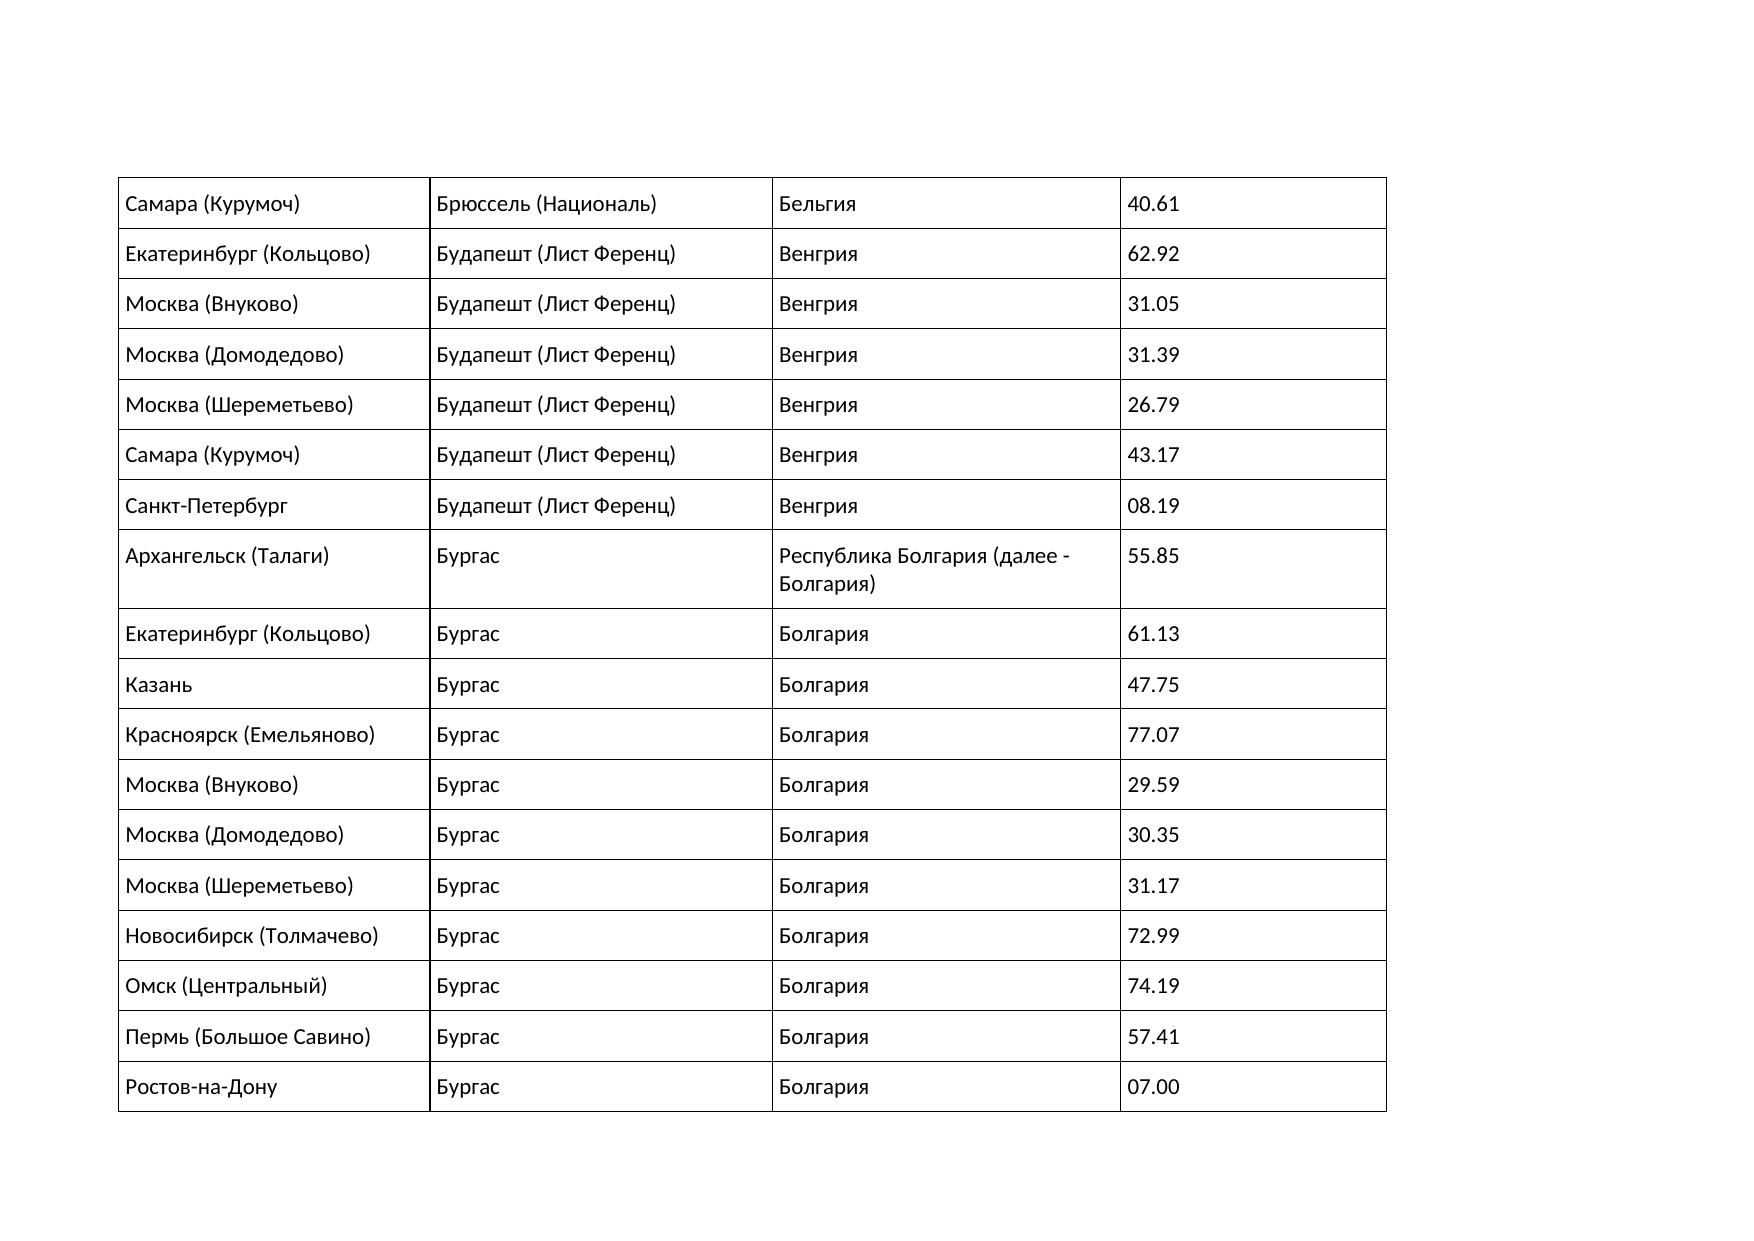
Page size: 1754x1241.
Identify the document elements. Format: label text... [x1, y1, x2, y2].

table_cell 47.75 [1121, 659, 1386, 708]
table_cell Архангельск (Талаги) [119, 530, 429, 608]
table_cell Болгария [773, 760, 1120, 809]
table_cell Будапешт (Лист Ференц) [431, 279, 772, 328]
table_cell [431, 178, 772, 227]
table_cell Бургас [431, 760, 772, 809]
table_cell 55.85 [1121, 530, 1386, 608]
table_cell Венгрия [773, 480, 1120, 529]
table_cell Москва (Шереметьево) [119, 860, 429, 909]
table_cell Бургас [431, 659, 772, 708]
table_cell Пермь (Большое Савино) [119, 1011, 429, 1061]
table_cell Омск (Центральный) [119, 961, 429, 1010]
table_cell 72.99 [1121, 911, 1386, 960]
table_cell Москва (Внуково) [119, 760, 429, 809]
table_cell Москва (Внуково) [119, 279, 429, 328]
table_cell Будапешт (Лист Ференц) [431, 480, 772, 529]
table_cell 77.07 [1121, 709, 1386, 759]
table_cell Екатеринбург (Кольцово) [119, 609, 429, 658]
table_cell 30.35 [1121, 810, 1386, 859]
table_cell Болгария [773, 911, 1120, 960]
table_cell Венгрия [773, 430, 1120, 479]
table_cell 40.61 [1121, 178, 1386, 227]
table_cell Будапешт (Лист Ференц) [431, 380, 772, 429]
table_cell Бургас [431, 961, 772, 1010]
table_cell Казань [119, 659, 429, 708]
table_cell Бургас [431, 609, 772, 658]
table_cell Болгария [773, 709, 1120, 759]
table_cell Москва (Домодедово) [119, 329, 429, 378]
table_cell Бургас [431, 810, 772, 859]
table_cell Красноярск (Емельяново) [119, 709, 429, 759]
table_cell Самара (Курумоч) [119, 178, 429, 227]
table_cell Новосибирск (Толмачево) [119, 911, 429, 960]
table_cell Бургас [431, 860, 772, 909]
table_cell 26.79 [1121, 380, 1386, 429]
table_cell 08.19 [1121, 480, 1386, 529]
table_cell Екатеринбург (Кольцово) [119, 229, 429, 278]
table_cell Бургас [431, 530, 772, 608]
table_cell Санкт-Петербург [119, 480, 429, 529]
table_cell Бельгия [773, 178, 1120, 227]
table_cell Болгария [773, 1011, 1120, 1061]
table_cell Венгрия [773, 229, 1120, 278]
table_cell 31.17 [1121, 860, 1386, 909]
table_cell Венгрия [773, 380, 1120, 429]
table_cell Бургас [431, 709, 772, 759]
table_cell 62.92 [1121, 229, 1386, 278]
table_cell Бургас [431, 1011, 772, 1061]
table_cell Ростов-на-Дону [119, 1062, 429, 1111]
table_cell Бургас [431, 911, 772, 960]
table_cell Самара (Курумоч) [119, 430, 429, 479]
table_cell Болгария [773, 860, 1120, 909]
table_cell Будапешт (Лист Ференц) [431, 229, 772, 278]
table_cell Будапешт (Лист Ференц) [431, 430, 772, 479]
table_cell Будапешт (Лист Ференц) [431, 329, 772, 378]
table_cell Республика Болгария (далее - Болгария) [773, 530, 1120, 608]
table_cell 43.17 [1121, 430, 1386, 479]
table_cell Москва (Шереметьево) [119, 380, 429, 429]
table_cell 29.59 [1121, 760, 1386, 809]
table_cell Бургас [431, 1062, 772, 1111]
table_cell Болгария [773, 1062, 1120, 1111]
table_cell Болгария [773, 810, 1120, 859]
table_cell Болгария [773, 961, 1120, 1010]
table_cell Венгрия [773, 329, 1120, 378]
table_cell Москва (Домодедово) [119, 810, 429, 859]
table_cell 31.05 [1121, 279, 1386, 328]
table_cell Болгария [773, 659, 1120, 708]
table_cell Болгария [773, 609, 1120, 658]
table_cell 74.19 [1121, 961, 1386, 1010]
table_cell 57.41 [1121, 1011, 1386, 1061]
table_cell Венгрия [773, 279, 1120, 328]
table_cell 31.39 [1121, 329, 1386, 378]
table_cell 61.13 [1121, 609, 1386, 658]
table_cell 07.00 [1121, 1062, 1386, 1111]
